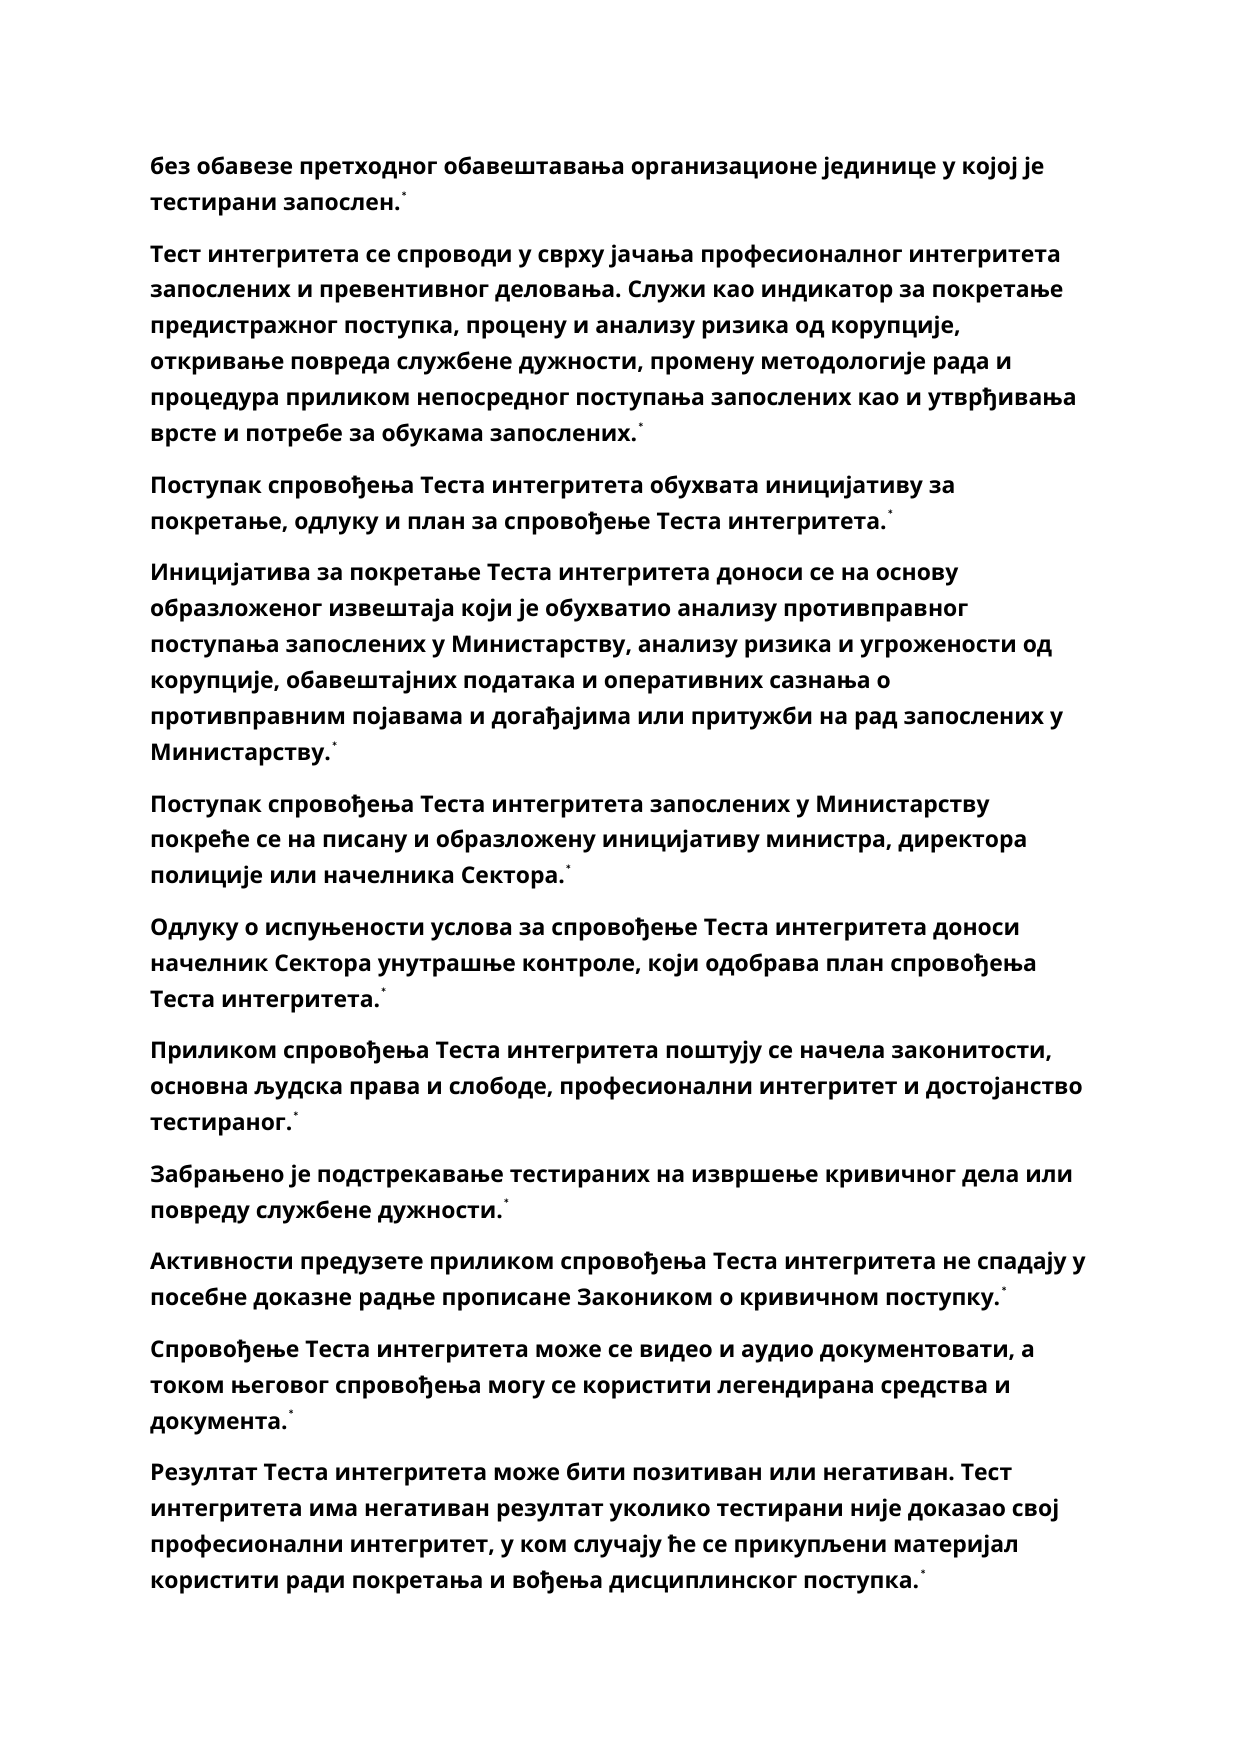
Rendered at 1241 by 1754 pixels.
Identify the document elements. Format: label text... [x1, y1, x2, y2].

text Иницијатива за покретање Теста интегритета доноси се на основу образложеног извештаја који је обухватио анализу противправног поступања запослених у Министарству, анализу ризика и угрожености од корупције, обавештајних података и оперативних сазнања о противправним појавама и догађајима или притужби на рад запослених у Министарству.* [150, 556, 1090, 767]
text Резултат Теста интегритета може бити позитиван или негативан. Тест интегритета има негативан резултат уколико тестирани није доказао свој професионални интегритет, у ком случају ће се прикупљени материјал користити ради покретања и вођења дисциплинског поступка.* [150, 1456, 1090, 1595]
text Спровођење Теста интегритета може се видео и аудио документовати, а током његовог спровођења могу се користити легендирана средства и документа.* [150, 1333, 1090, 1436]
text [150, 150, 1090, 217]
text Забрањено је подстрекавање тестираних на извршење кривичног дела или повреду службене дужности.* [150, 1158, 1090, 1225]
text Тест интегритета се спроводи у сврху јачања професионалног интегритета запослених и превентивног деловања. Служи као индикатор за покретање предистражног поступка, процену и анализу ризика од корупције, откривање повреда службене дужности, промену методологије рада и процедура приликом непосредног поступања запослених као и утврђивања врсте и потребе за обукама запослених.* [150, 237, 1090, 448]
text Приликом спровођења Теста интегритета поштују се начела законитости, основна људска права и слободе, професионални интегритет и достојанство тестираног.* [150, 1034, 1090, 1137]
text Поступак спровођења Теста интегритета запослених у Министарству покреће се на писану и образложену иницијативу министра, директора полиције или начелника Сектора.* [150, 787, 1090, 891]
text Одлуку о испуњености услова за спровођење Теста интегритета доноси начелник Сектора унутрашње контроле, који одобрава план спровођења Теста интегритета.* [150, 911, 1090, 1014]
text Поступак спровођења Теста интегритета обухвата иницијативу за покретање, одлуку и план за спровођење Теста интегритета.* [150, 469, 1090, 536]
text Активности предузете приликом спровођења Теста интегритета не спадају у посебне доказне радње прописане Закоником о кривичном поступку.* [150, 1245, 1090, 1312]
